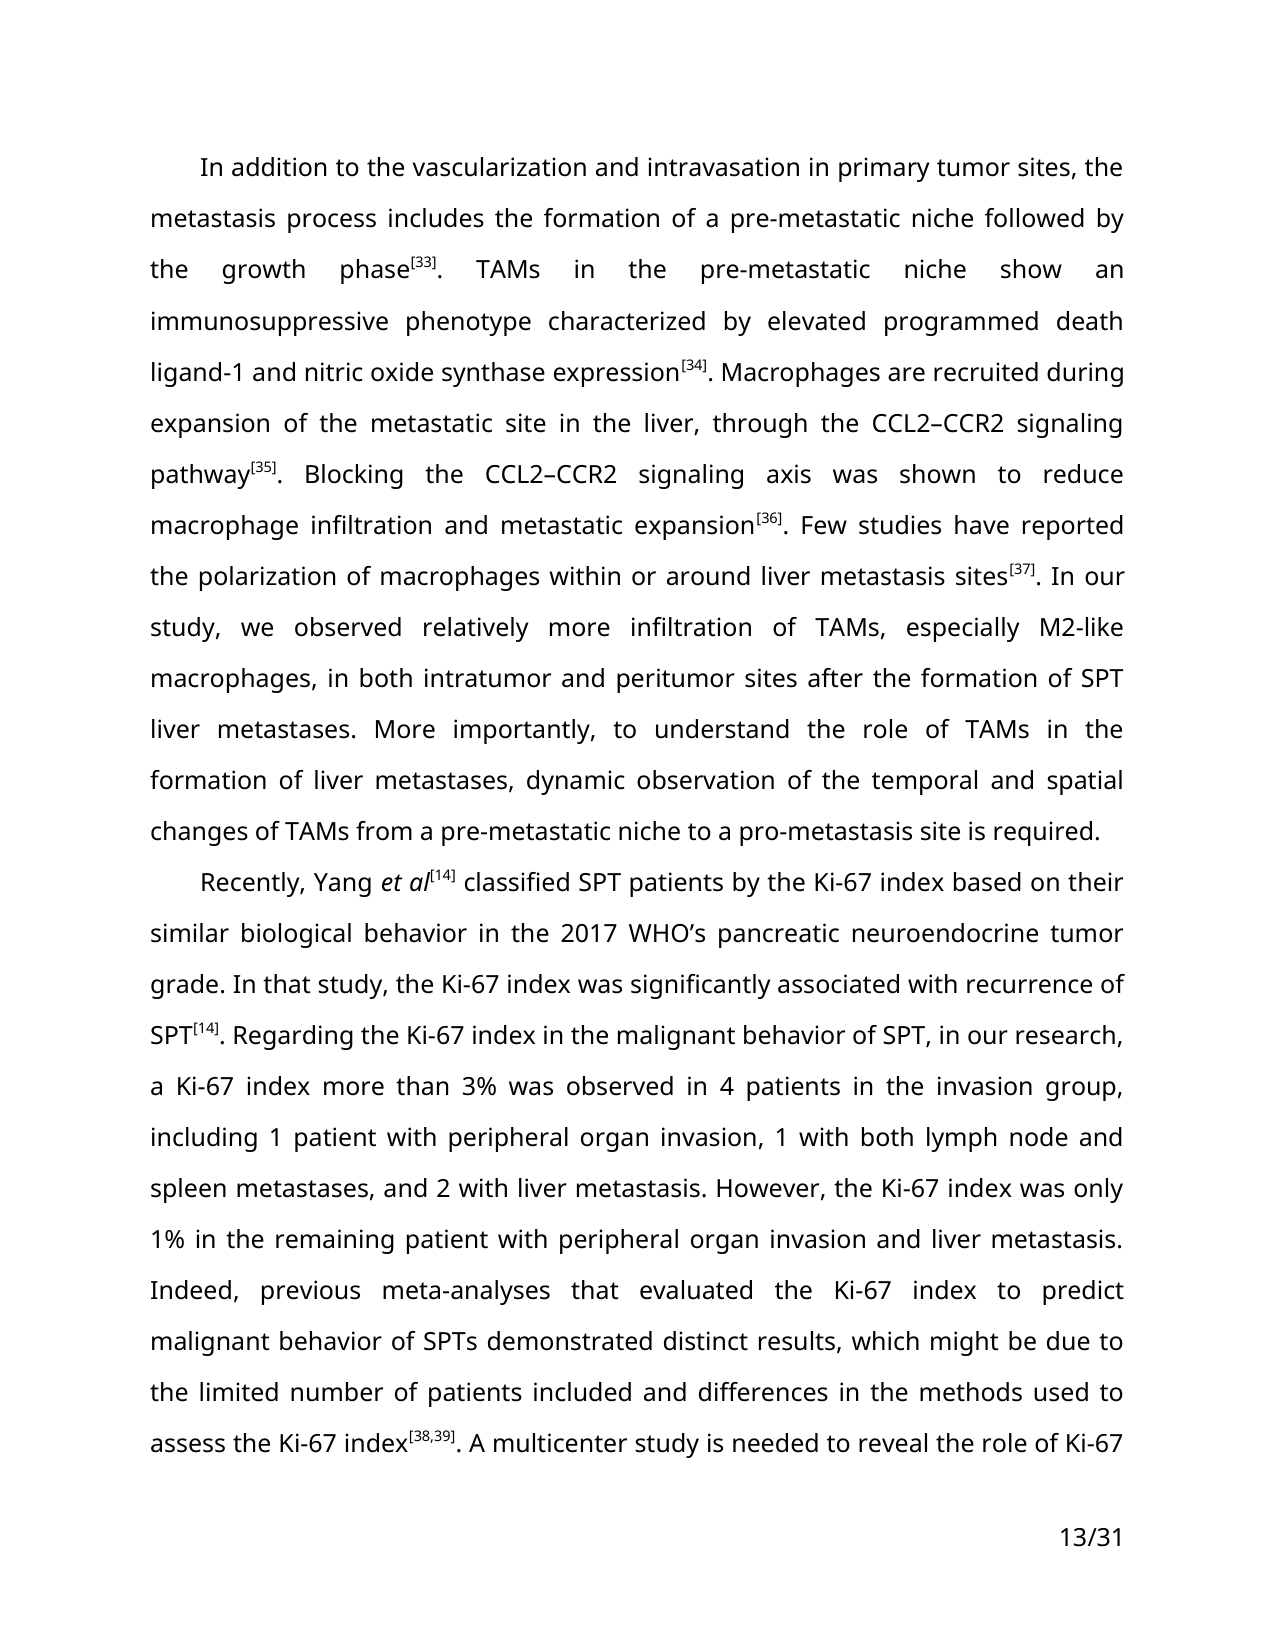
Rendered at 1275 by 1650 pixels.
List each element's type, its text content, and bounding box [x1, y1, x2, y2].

text In addition to the vascularization and intravasation in primary tumor sites, the metastasis process includes the formation of a pre-metastatic niche followed by the growth phase[33]. TAMs in the pre-metastatic niche show an immunosuppressive phenotype characterized by elevated programmed death ligand-1 and nitric oxide synthase expression[34]. Macrophages are recruited during expansion of the metastatic site in the liver, through the CCL2–CCR2 signaling pathway[35]. Blocking the CCL2–CCR2 signaling axis was shown to reduce macrophage infiltration and metastatic expansion[36]. Few studies have reported the polarization of macrophages within or around liver metastasis sites[37]. In our study, we observed relatively more infiltration of TAMs, especially M2-like macrophages, in both intratumor and peritumor sites after the formation of SPT liver metastases. More importantly, to understand the role of TAMs in the formation of liver metastases, dynamic observation of the temporal and spatial changes of TAMs from a pre-metastatic niche to a pro-metastasis site is required. [150, 150, 1125, 848]
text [150, 864, 1125, 1460]
